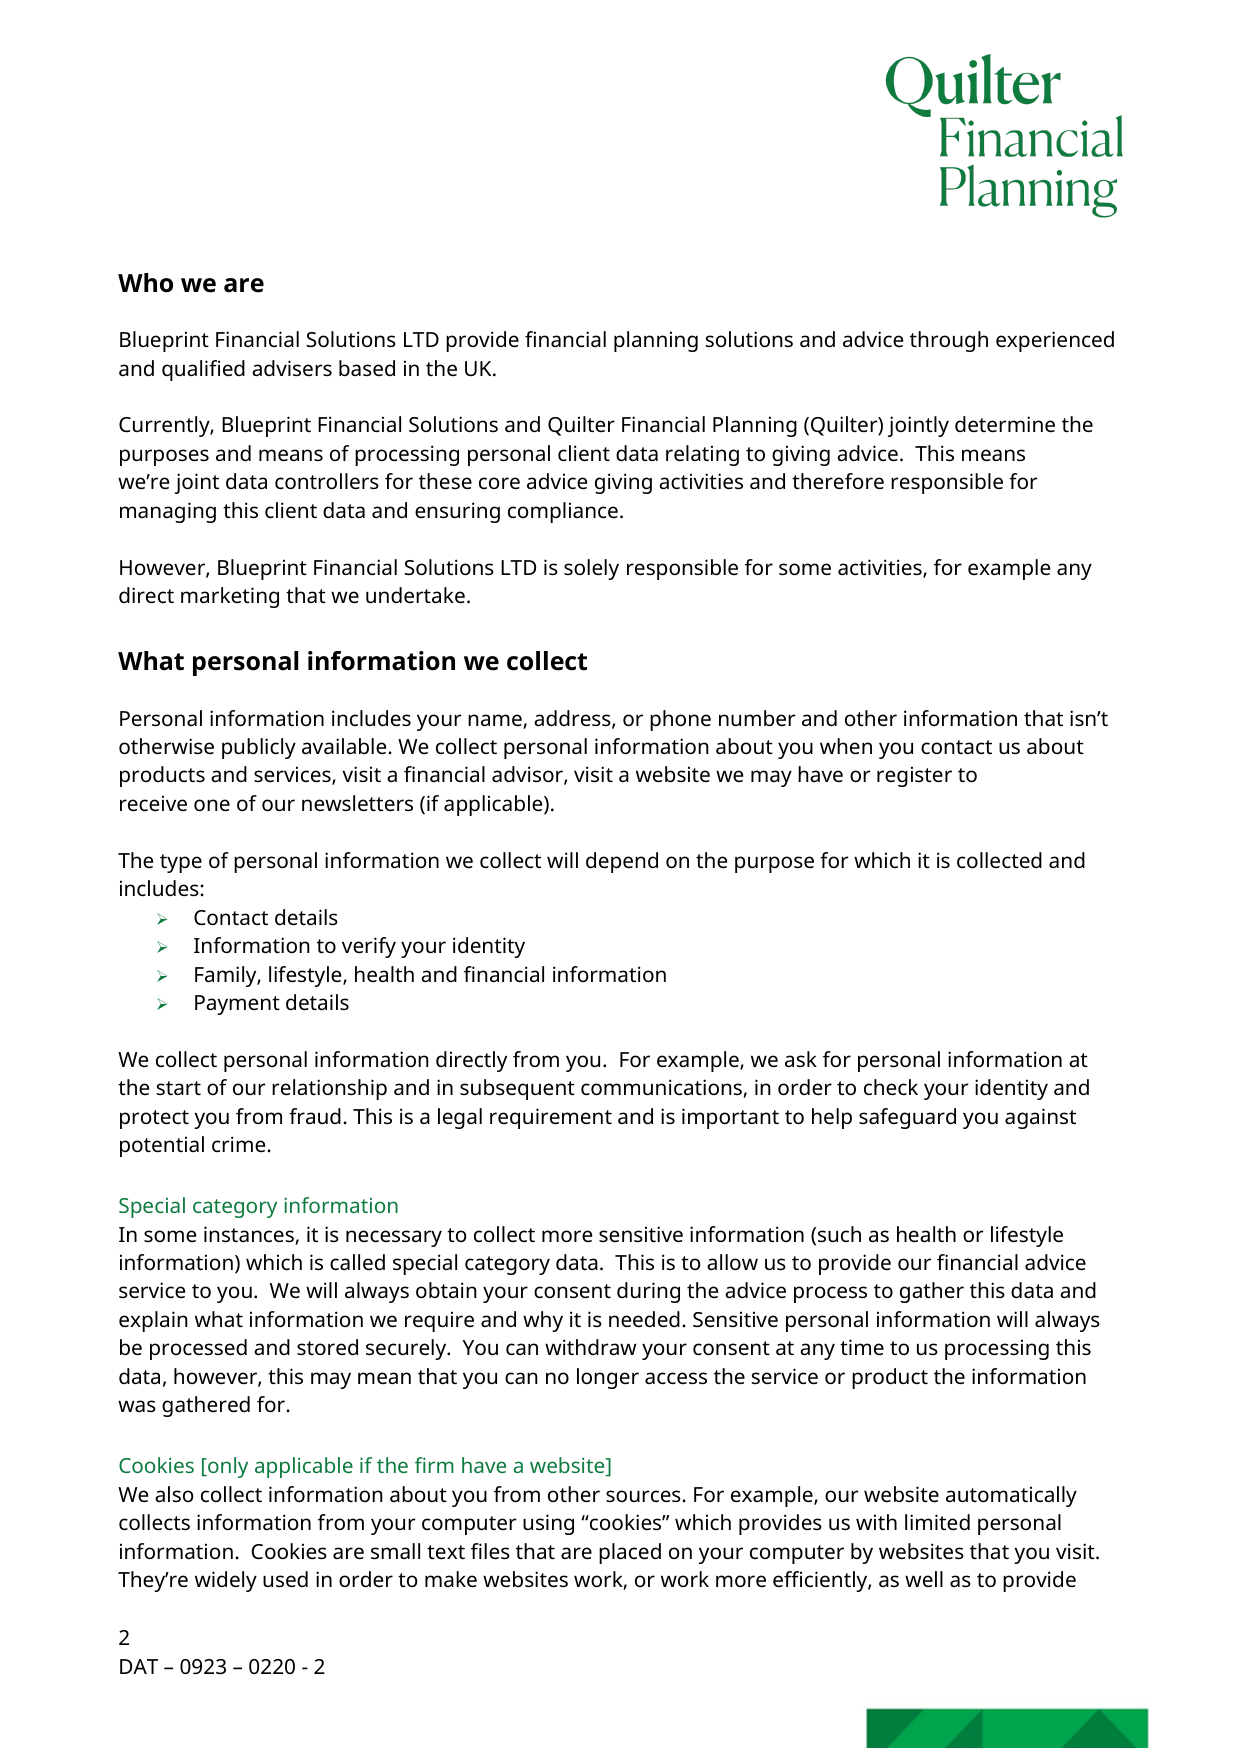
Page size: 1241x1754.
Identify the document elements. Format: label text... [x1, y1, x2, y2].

list Contact details [156, 903, 1123, 931]
text receive one of our newsletters (if applicable). [118, 789, 1123, 817]
subtitle Special category information [118, 1191, 1123, 1220]
list Information to verify your identity [156, 931, 1123, 960]
picture [836, 1682, 1218, 1748]
list Payment details [156, 988, 1123, 1017]
text The type of personal information we collect will depend on the purpose for which it is collected and includes: [118, 846, 1123, 903]
list Family, lifestyle, health and financial information [156, 960, 1123, 988]
subtitle Cookies [only applicable if the firm have a website] [118, 1451, 1123, 1480]
text However, Blueprint Financial Solutions LTD is solely responsible for some activities, for example any direct marketing that we undertake. [118, 553, 1123, 610]
text In some instances, it is necessary to collect more sensitive information (such as health or lifestyle information) which is called special category data. This is to allow us to provide our financial advice service to you. We will always obtain your consent during the advice process to gather this data and explain what information we require and why it is needed. Sensitive personal information will always be processed and stored securely. You can withdraw your consent at any time to us processing this data, however, this may mean that you can no longer access the service or product the information was gathered for. [118, 1220, 1123, 1419]
text Blueprint Financial Solutions LTD provide financial planning solutions and advice through experienced and qualified advisers based in the UK. [118, 325, 1123, 382]
text Currently, Blueprint Financial Solutions and Quilter Financial Planning (Quilter) jointly determine the purposes and means of processing personal client data relating to giving advice. This means we’re joint data controllers for these core advice giving activities and therefore responsible for managing this client data and ensuring compliance. [118, 411, 1123, 524]
text We collect personal information directly from you. For example, we ask for personal information at the start of our relationship and in subsequent communications, in order to check your identity and protect you from fraud. This is a legal requirement and is important to help safeguard you against potential crime. [118, 1045, 1123, 1159]
subtitle What personal information we collect [118, 644, 1123, 678]
subtitle Who we are [118, 265, 1123, 299]
text Personal information includes your name, address, or phone number and other information that isn’t otherwise publicly available. We collect personal information about you when you contact us about products and services, visit a financial advisor, visit a website we may have or register to [118, 704, 1123, 789]
picture [839, 10, 1168, 252]
